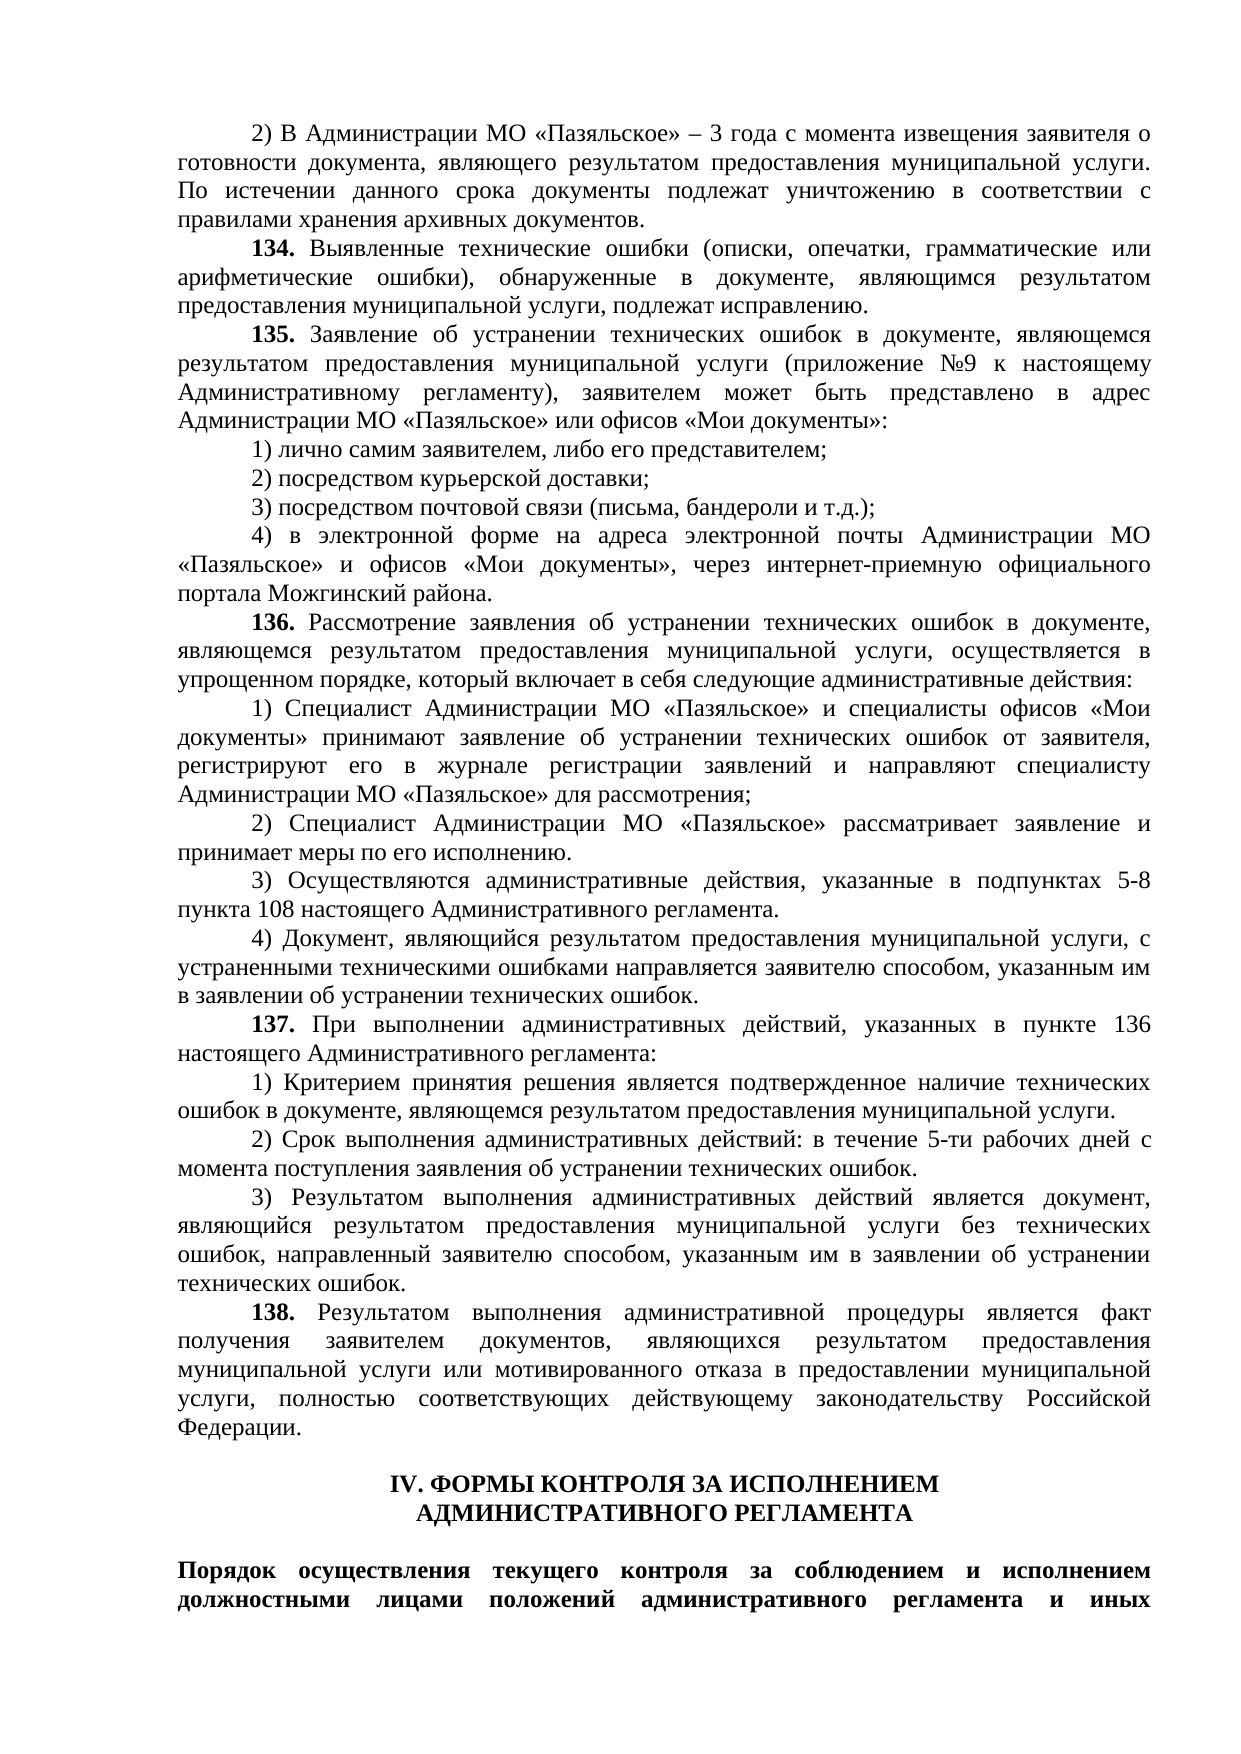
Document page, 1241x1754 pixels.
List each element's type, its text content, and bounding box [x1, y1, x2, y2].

text 136. Рассмотрение заявления об устранении технических ошибок в документе, являющемся результатом предоставления муниципальной услуги, осуществляется в упрощенном порядке, который включает в себя следующие административные действия: [177, 607, 1152, 693]
text 138. Результатом выполнения административной процедуры является факт получения заявителем документов, являющихся результатом предоставления муниципальной услуги или мотивированного отказа в предоставлении муниципальной услуги, полностью соответствующих действующему законодательству Российской Федерации. [177, 1297, 1152, 1441]
text 2) В Администрации МО «Пазяльское» – 3 года с момента извещения заявителя о готовности документа, являющего результатом предоставления муниципальной услуги. По истечении данного срока документы подлежат уничтожению в соответствии с правилами хранения архивных документов. [177, 118, 1152, 233]
text 135. Заявление об устранении технических ошибок в документе, являющемся результатом предоставления муниципальной услуги (приложение №9 к настоящему Административному регламенту), заявителем может быть представлено в адрес Администрации МО «Пазяльское» или офисов «Мои документы»: [177, 319, 1152, 434]
text 2) посредством курьерской доставки; [177, 463, 1152, 492]
text 3) Результатом выполнения административных действий является документ, являющийся результатом предоставления муниципальной услуги без технических ошибок, направленный заявителю способом, указанным им в заявлении об устранении технических ошибок. [177, 1182, 1152, 1297]
text 3) Осуществляются административные действия, указанные в подпунктах 5-8 пункта 108 настоящего Административного регламента. [177, 866, 1152, 923]
text 1) Критерием принятия решения является подтвержденное наличие технических ошибок в документе, являющемся результатом предоставления муниципальной услуги. [177, 1067, 1152, 1124]
text 4) Документ, являющийся результатом предоставления муниципальной услуги, с устраненными техническими ошибками направляется заявителю способом, указанным им в заявлении об устранении технических ошибок. [177, 923, 1152, 1009]
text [177, 1556, 1152, 1613]
text 3) посредством почтовой связи (письма, бандероли и т.д.); [177, 492, 1152, 521]
text 1) лично самим заявителем, либо его представителем; [177, 434, 1152, 463]
text 1) Специалист Администрации МО «Пазяльское» и специалисты офисов «Мои документы» принимают заявление об устранении технических ошибок от заявителя, регистрируют его в журнале регистрации заявлений и направляют специалисту Администрации МО «Пазяльское» для рассмотрения; [177, 693, 1152, 808]
text 4) в электронной форме на адреса электронной почты Администрации МО «Пазяльское» и офисов «Мои документы», через интернет-приемную официального портала Можгинский района. [177, 521, 1152, 607]
text 134. Выявленные технические ошибки (описки, опечатки, грамматические или арифметические ошибки), обнаруженные в документе, являющимся результатом предоставления муниципальной услуги, подлежат исправлению. [177, 233, 1152, 319]
text АДМИНИСТРАТИВНОГО РЕГЛАМЕНТА [177, 1498, 1152, 1527]
text 137. При выполнении административных действий, указанных в пункте 136 настоящего Административного регламента: [177, 1009, 1152, 1067]
text 2) Специалист Администрации МО «Пазяльское» рассматривает заявление и принимает меры по его исполнению. [177, 808, 1152, 866]
text IV. ФОРМЫ КОНТРОЛЯ ЗА ИСПОЛНЕНИЕМ [177, 1469, 1152, 1498]
text 2) Срок выполнения административных действий: в течение 5-ти рабочих дней с момента поступления заявления об устранении технических ошибок. [177, 1124, 1152, 1182]
